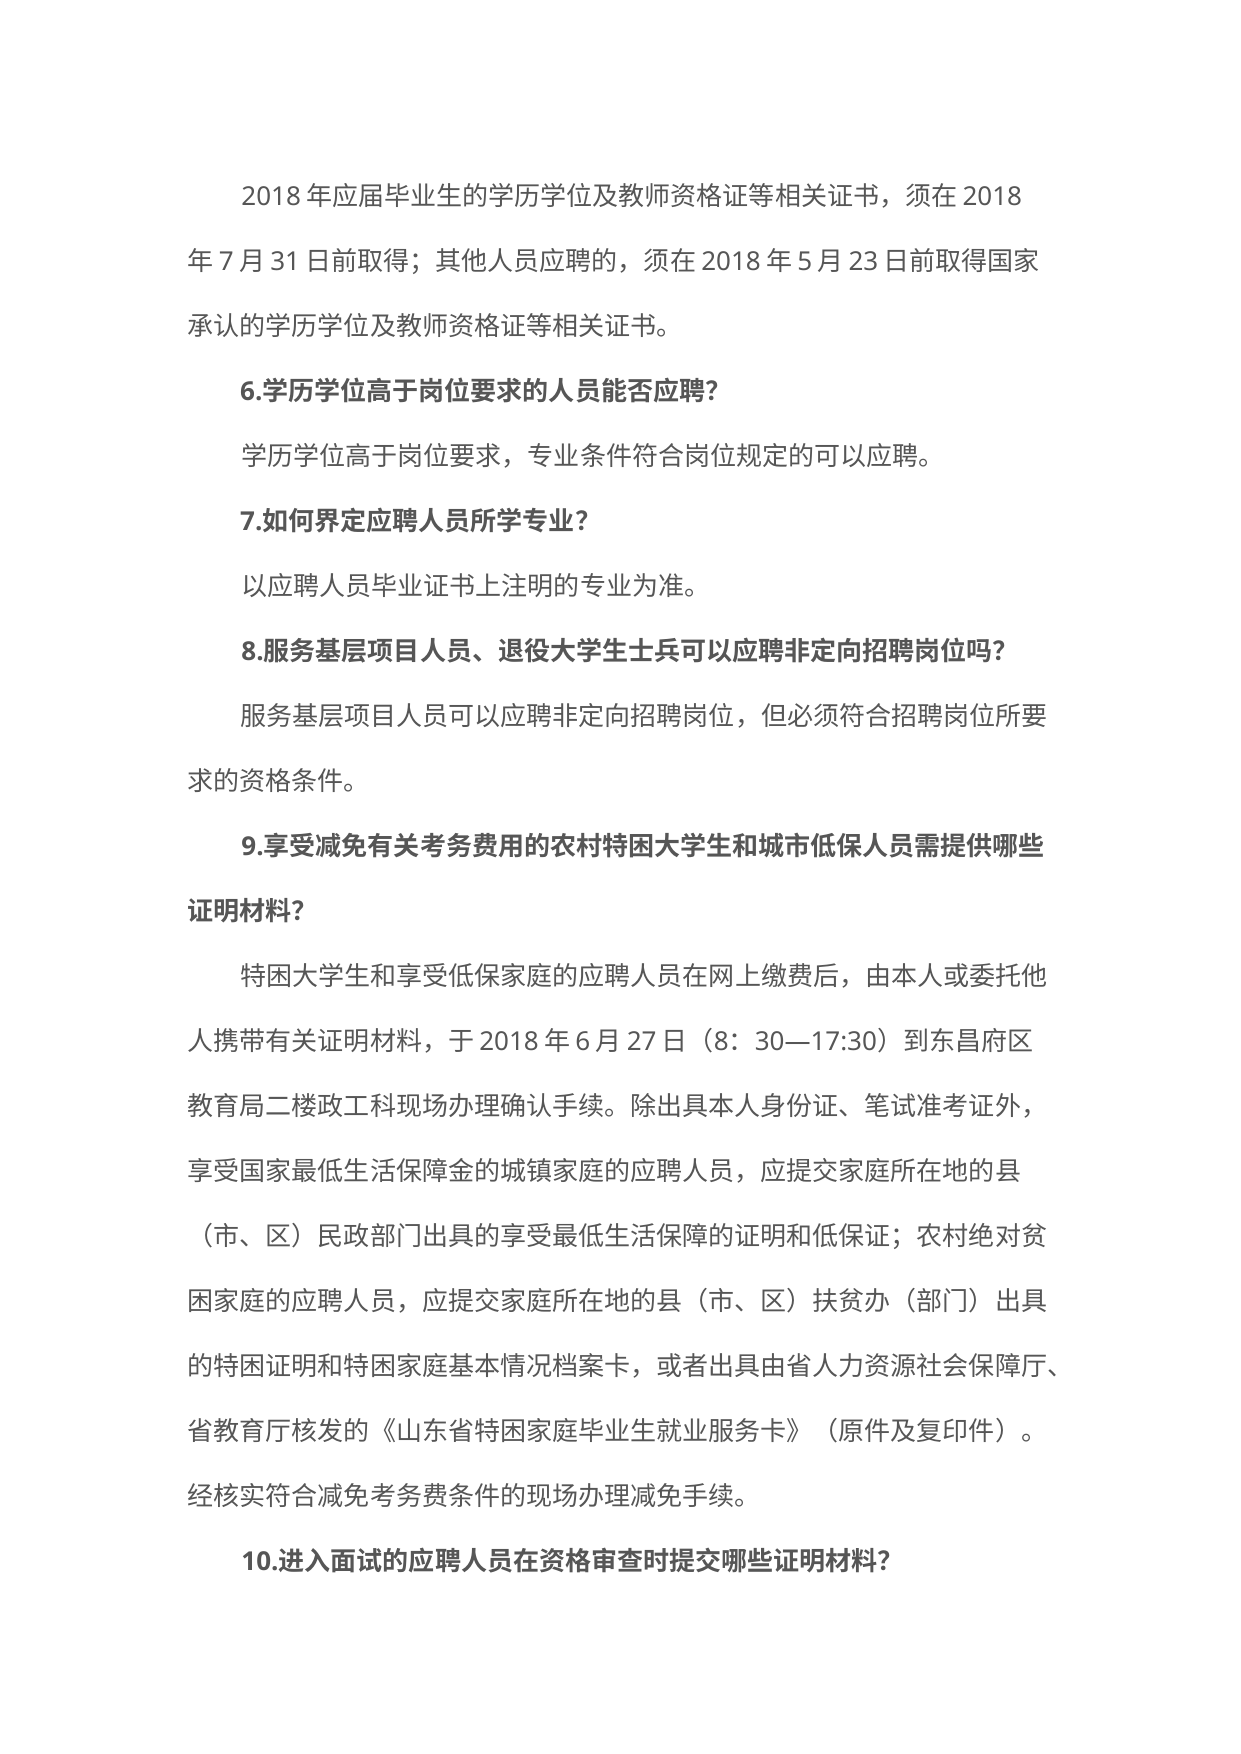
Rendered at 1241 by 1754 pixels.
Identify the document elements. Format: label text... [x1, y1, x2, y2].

text 9.享受减免有关考务费用的农村特困大学生和城市低保人员需提供哪些证明材料？ [187, 812, 1053, 942]
text 6.学历学位高于岗位要求的人员能否应聘？ [187, 357, 1053, 422]
text 8.服务基层项目人员、退役大学生士兵可以应聘非定向招聘岗位吗？ [187, 617, 1053, 682]
text 7.如何界定应聘人员所学专业？ [187, 487, 1053, 552]
text 服务基层项目人员可以应聘非定向招聘岗位，但必须符合招聘岗位所要求的资格条件。 [187, 682, 1053, 812]
text 2018年应届毕业生的学历学位及教师资格证等相关证书，须在2018年7月31日前取得；其他人员应聘的，须在2018年5月23日前取得国家承认的学历学位及教师资格证等相关证书。 [187, 162, 1053, 357]
text 10.进入面试的应聘人员在资格审查时提交哪些证明材料？ [187, 1527, 1053, 1592]
text 学历学位高于岗位要求，专业条件符合岗位规定的可以应聘。 [187, 422, 1053, 487]
text 以应聘人员毕业证书上注明的专业为准。 [187, 552, 1053, 617]
text 特困大学生和享受低保家庭的应聘人员在网上缴费后，由本人或委托他人携带有关证明材料，于2018年6月27日（8：30—17:30）到东昌府区教育局二楼政工科现场办理确认手续。除出具本人身份证、笔试准考证外，享受国家最低生活保障金的城镇家庭的应聘人员，应提交家庭所在地的县（市、区）民政部门出具的享受最低生活保障的证明和低保证；农村绝对贫困家庭的应聘人员，应提交家庭所在地的县（市、区）扶贫办（部门）出具的特困证明和特困家庭基本情况档案卡，或者出具由省人力资源社会保障厅、省教育厅核发的《山东省特困家庭毕业生就业服务卡》（原件及复印件）。经核实符合减免考务费条件的现场办理减免手续。 [187, 942, 1053, 1527]
